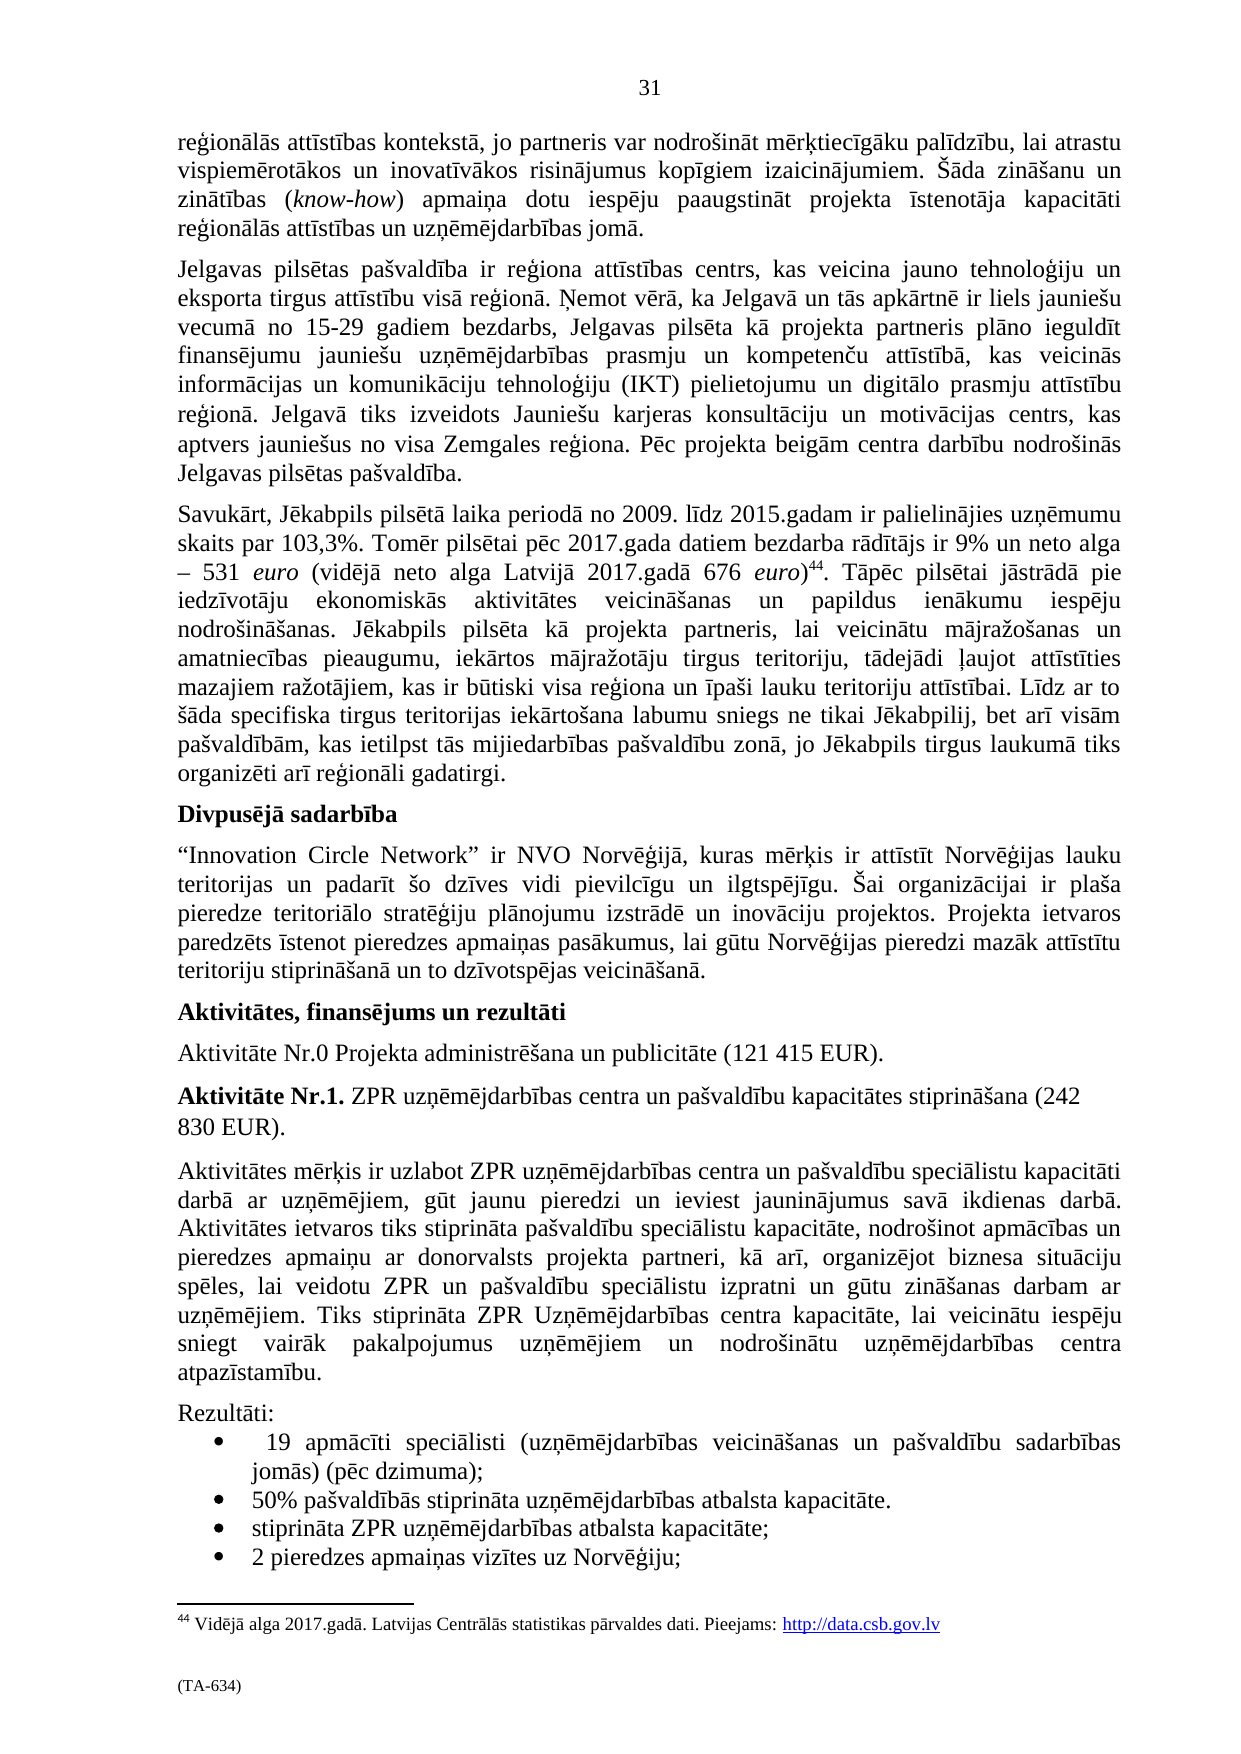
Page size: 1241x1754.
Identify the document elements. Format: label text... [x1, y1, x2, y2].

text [177, 127, 1122, 242]
text Aktivitāte Nr.1. ZPR uzņēmējdarbības centra un pašvaldību kapacitātes stiprināšana (242 830 EUR). [177, 1081, 1122, 1141]
list stiprināta ZPR uzņēmējdarbības atbalsta kapacitāte; [214, 1513, 1122, 1542]
text “Innovation Circle Network” ir NVO Norvēģijā, kuras mērķis ir attīstīt Norvēģijas lauku teritorijas un padarīt šo dzīves vidi pievilcīgu un ilgtspējīgu. Šai organizācijai ir plaša pieredze teritoriālo stratēģiju plānojumu izstrādē un inovāciju projektos. Projekta ietvaros paredzēts īstenot pieredzes apmaiņas pasākumus, lai gūtu Norvēģijas pieredzi mazāk attīstītu teritoriju stiprināšanā un to dzīvotspējas veicināšanā. [177, 840, 1122, 984]
text Savukārt, Jēkabpils pilsētā laika periodā no 2009. līdz 2015.gadam ir palielinājies uzņēmumu skaits par 103,3%. Tomēr pilsētai pēc 2017.gada datiem bezdarba rādītājs ir 9% un neto alga – 531 euro (vidējā neto alga Latvijā 2017.gadā 676 euro). Tāpēc pilsētai jāstrādā pie iedzīvotāju ekonomiskās aktivitātes veicināšanas un papildus ienākumu iespēju nodrošināšanas. Jēkabpils pilsēta kā projekta partneris, lai veicinātu mājražošanas un amatniecības pieaugumu, iekārtos mājražotāju tirgus teritoriju, tādejādi ļaujot attīstīties mazajiem ražotājiem, kas ir būtiski visa reģiona un īpaši lauku teritoriju attīstībai. Līdz ar to šāda specifiska tirgus teritorijas iekārtošana labumu sniegs ne tikai Jēkabpilij, bet arī visām pašvaldībām, kas ietilpst tās mijiedarbības pašvaldību zonā, jo Jēkabpils tirgus laukumā tiks organizēti arī reģionāli gadatirgi. [177, 499, 1122, 787]
text Aktivitātes, finansējums un rezultāti [177, 997, 1122, 1025]
list 2 pieredzes apmaiņas vizītes uz Norvēģiju; [214, 1542, 1122, 1571]
text Jelgavas pilsētas pašvaldība ir reģiona attīstības centrs, kas veicina jauno tehnoloģiju un eksporta tirgus attīstību visā reģionā. Ņemot vērā, ka Jelgavā un tās apkārtnē ir liels jauniešu vecumā no 15-29 gadiem bezdarbs, Jelgavas pilsēta kā projekta partneris plāno ieguldīt finansējumu jauniešu uzņēmējdarbības prasmju un kompetenču attīstībā, kas veicinās informācijas un komunikāciju tehnoloģiju (IKT) pielietojumu un digitālo prasmju attīstību reģionā. Jelgavā tiks izveidots Jauniešu karjeras konsultāciju un motivācijas centrs, kas aptvers jauniešus no visa Zemgales reģiona. Pēc projekta beigām centra darbību nodrošinās Jelgavas pilsētas pašvaldība. [177, 254, 1122, 487]
text Aktivitāte Nr.0 Projekta administrēšana un publicitāte (121 415 EUR). [177, 1038, 1122, 1067]
list 50% pašvaldībās stiprināta uzņēmējdarbības atbalsta kapacitāte. [214, 1485, 1122, 1513]
text Divpusējā sadarbība [177, 799, 1122, 828]
list 19 apmācīti speciālisti (uzņēmējdarbības veicināšanas un pašvaldību sadarbības jomās) (pēc dzimuma); [214, 1427, 1122, 1485]
text Rezultāti: [177, 1398, 1122, 1427]
text Aktivitātes mērķis ir uzlabot ZPR uzņēmējdarbības centra un pašvaldību speciālistu kapacitāti darbā ar uzņēmējiem, gūt jaunu pieredzi un ieviest jauninājumus savā ikdienas darbā. Aktivitātes ietvaros tiks stiprināta pašvaldību speciālistu kapacitāte, nodrošinot apmācības un pieredzes apmaiņu ar donorvalsts projekta partneri, kā arī, organizējot biznesa situāciju spēles, lai veidotu ZPR un pašvaldību speciālistu izpratni un gūtu zināšanas darbam ar uzņēmējiem. Tiks stiprināta ZPR Uzņēmējdarbības centra kapacitāte, lai veicinātu iespēju sniegt vairāk pakalpojumus uzņēmējiem un nodrošinātu uzņēmējdarbības centra atpazīstamību. [177, 1156, 1122, 1386]
